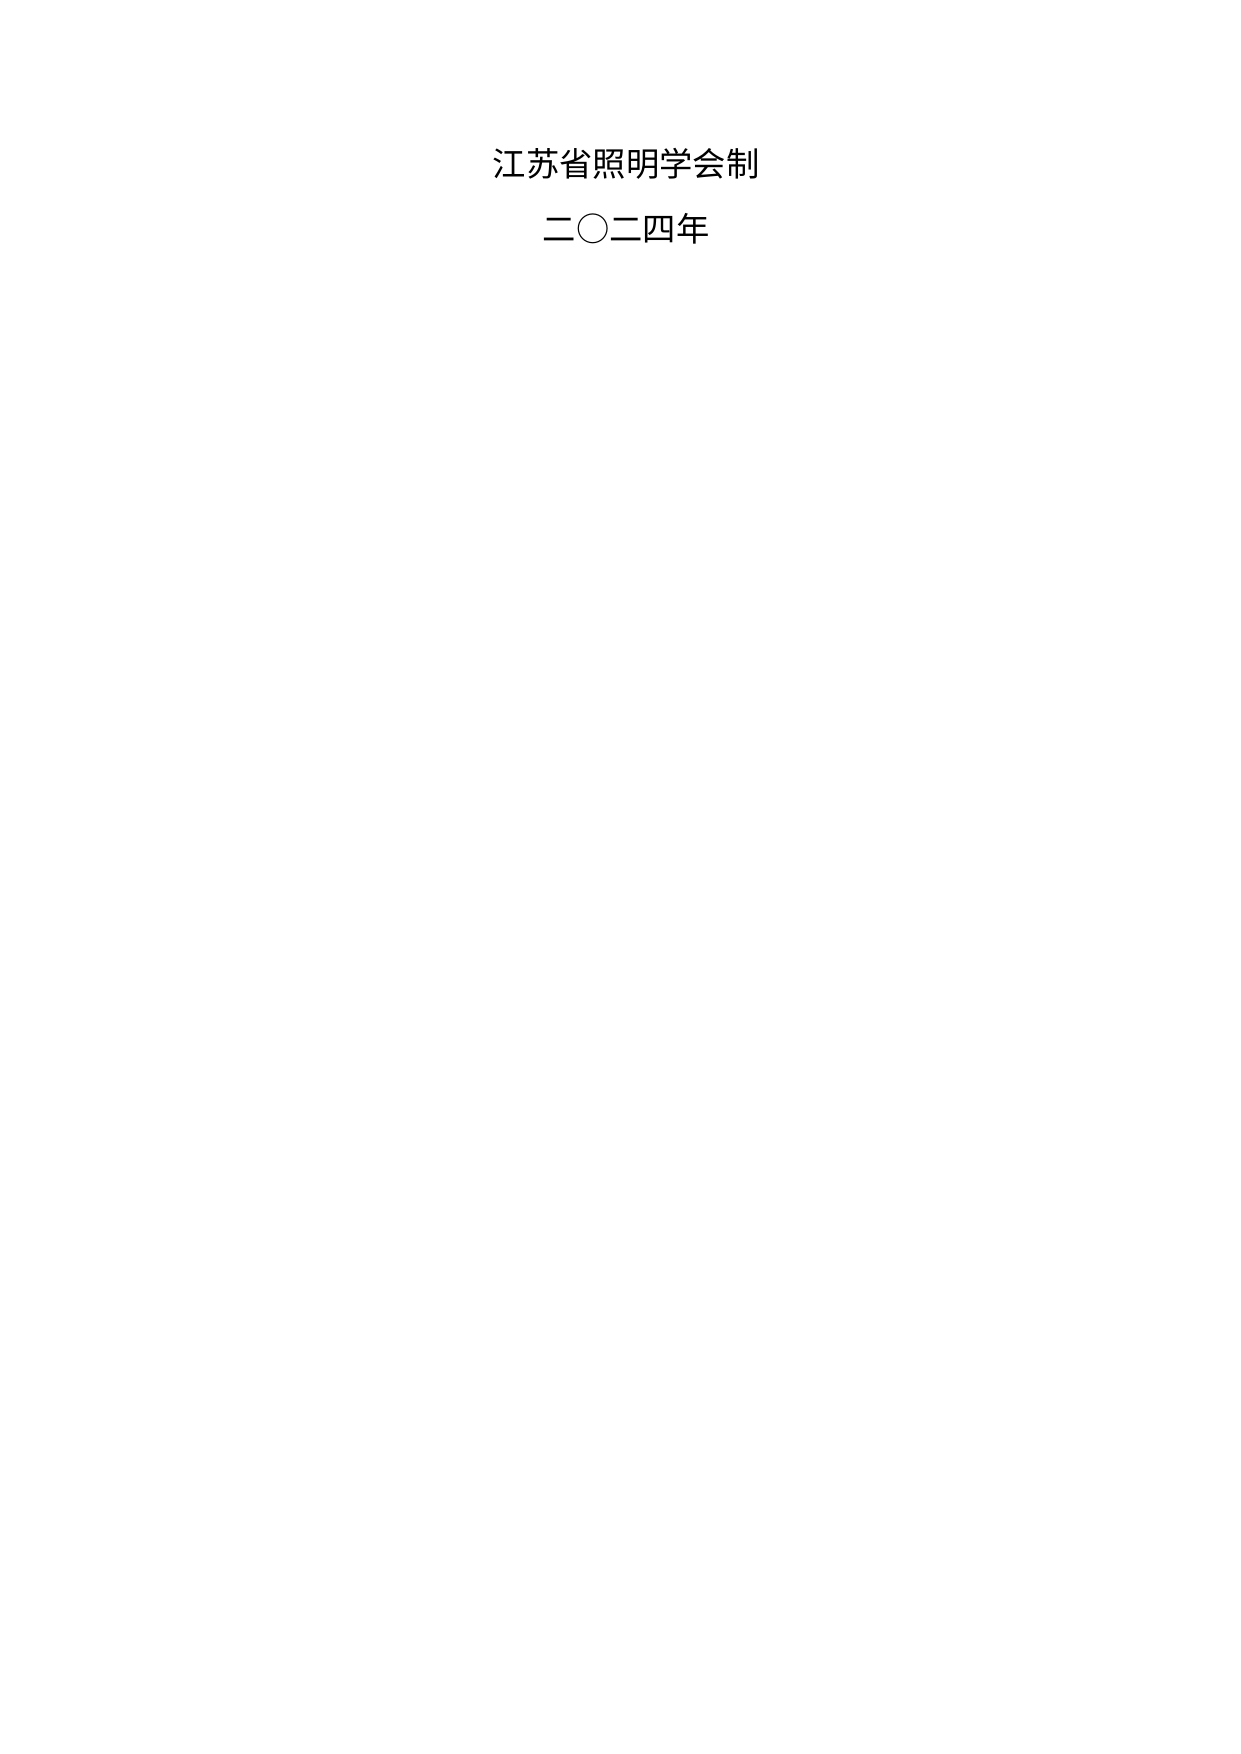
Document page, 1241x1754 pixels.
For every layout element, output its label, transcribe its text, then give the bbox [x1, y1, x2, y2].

text 江苏省照明学会制 [130, 129, 1122, 194]
text 二○二四年 [130, 194, 1122, 259]
